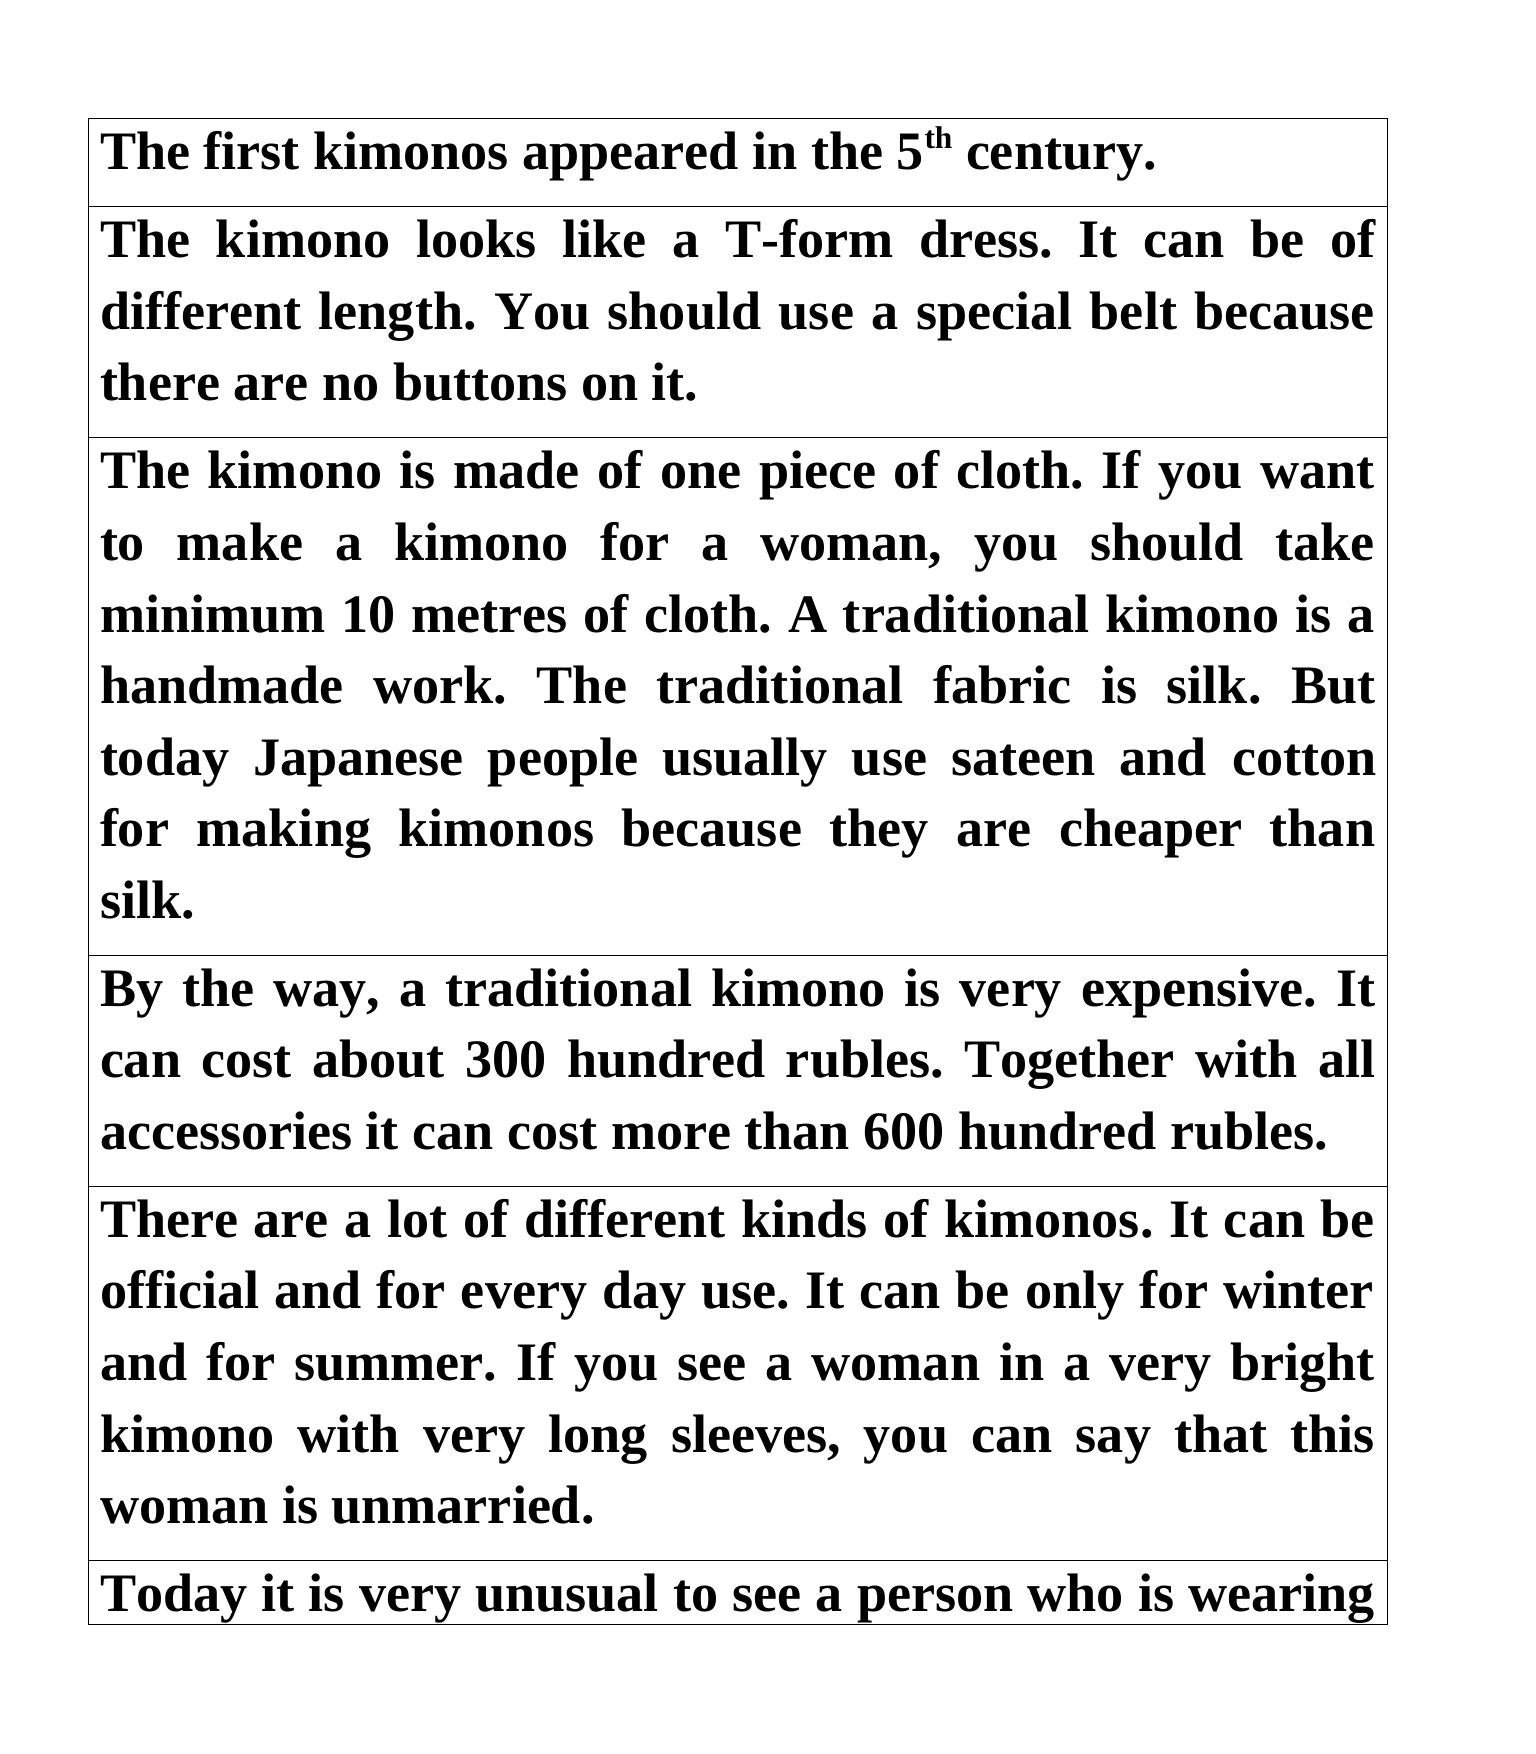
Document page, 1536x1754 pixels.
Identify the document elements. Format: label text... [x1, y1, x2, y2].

table_header The first kimonos appeared in the 5th century. [89, 119, 1387, 206]
table_cell The kimono looks like a T-form dress. It can be of different length. You should use a special belt because there are no buttons on it. [89, 207, 1387, 437]
table_cell There are a lot of different kinds of kimonos. It can be official and for every day use. It can be only for winter and for summer. If you see a woman in a very bright kimono with very long sleeves, you can say that this woman is unmarried. [89, 1187, 1387, 1560]
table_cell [89, 1561, 1387, 1623]
table_cell By the way, a traditional kimono is very expensive. It can cost about 300 hundred rubles. Together with all accessories it can cost more than 600 hundred rubles. [89, 956, 1387, 1186]
table_cell The kimono is made of one piece of cloth. If you want to make a kimono for a woman, you should take minimum 10 metres of cloth. A traditional kimono is a handmade work. The traditional fabric is silk. But today Japanese people usually use sateen and сotton for making kimonos because they are cheaper than silk. [89, 438, 1387, 955]
